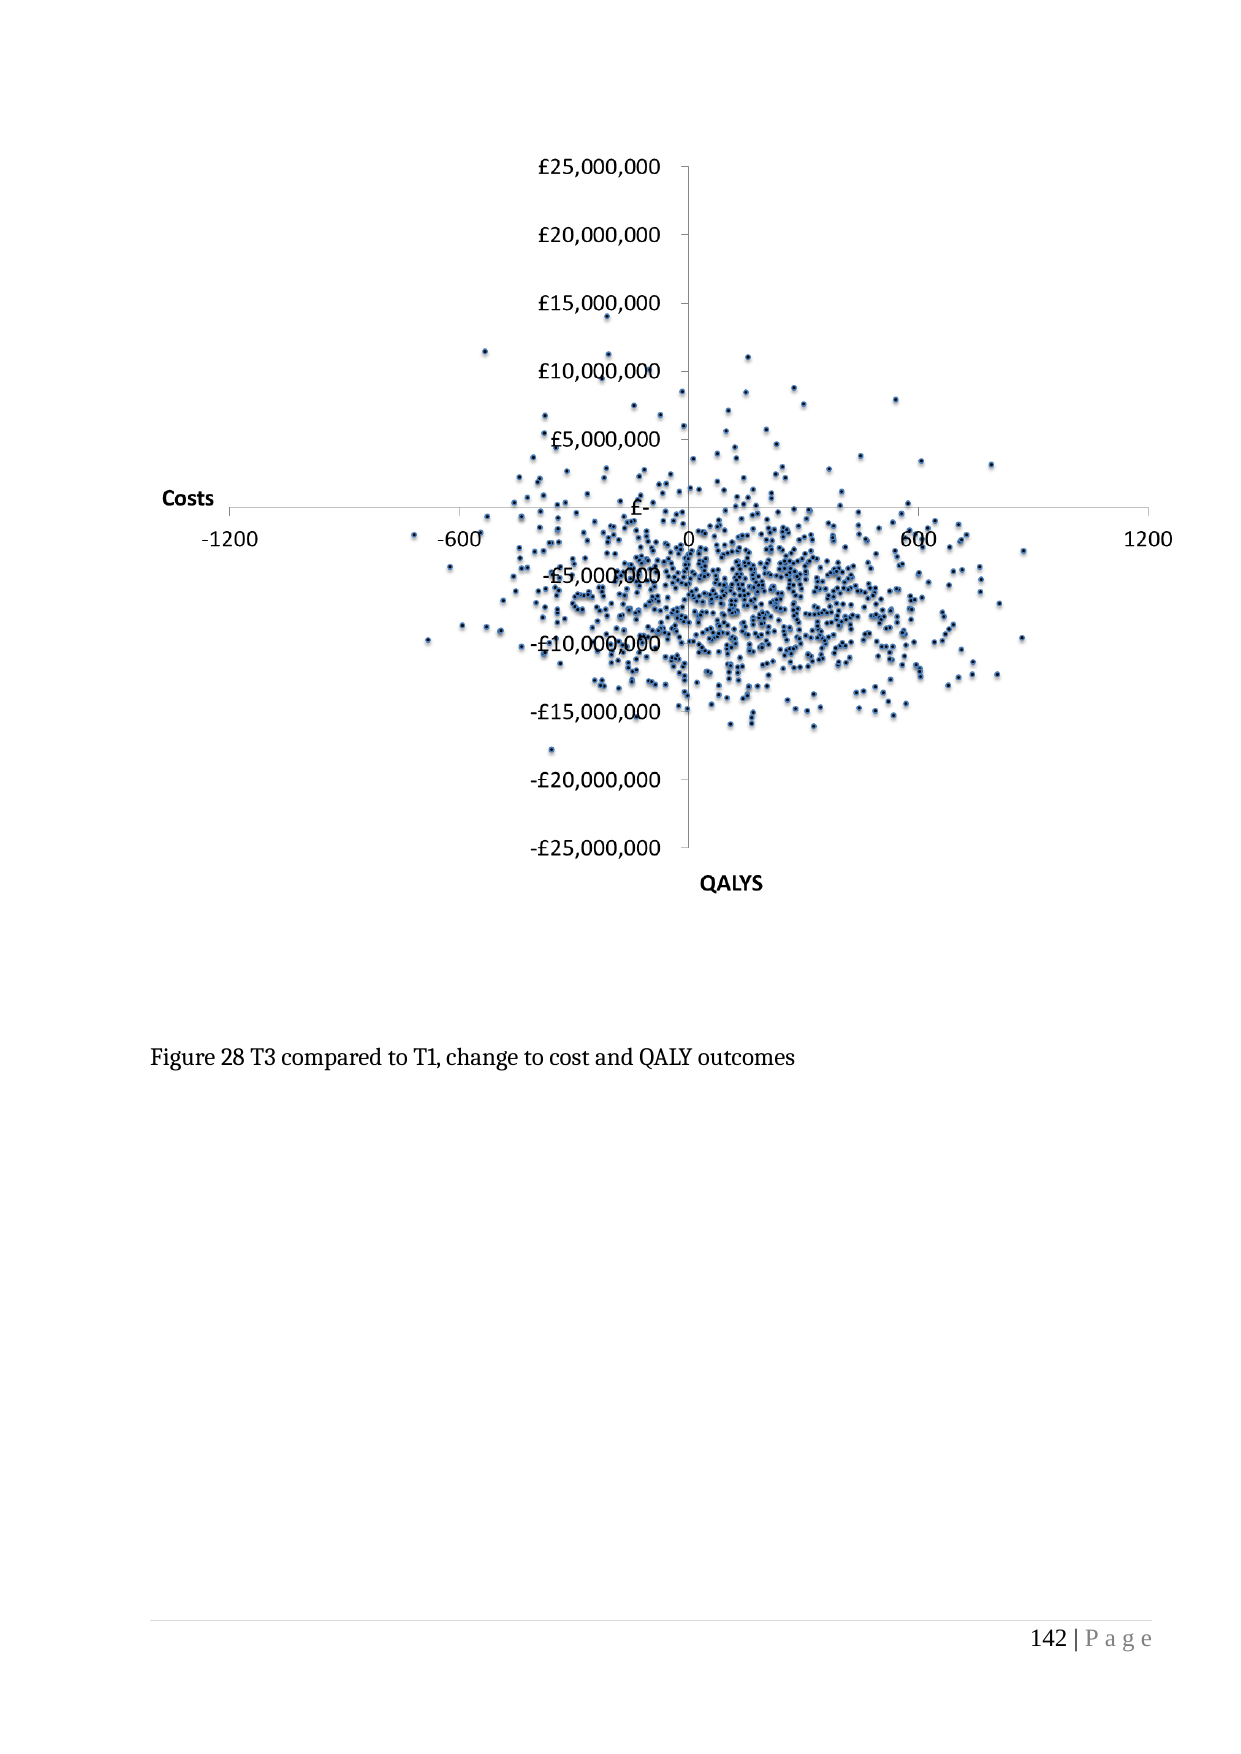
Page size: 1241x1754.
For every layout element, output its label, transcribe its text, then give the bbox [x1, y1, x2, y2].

text Figure 28 T3 compared to T1, change to cost and QALY outcomes [150, 1042, 1152, 1071]
picture [150, 144, 1189, 899]
